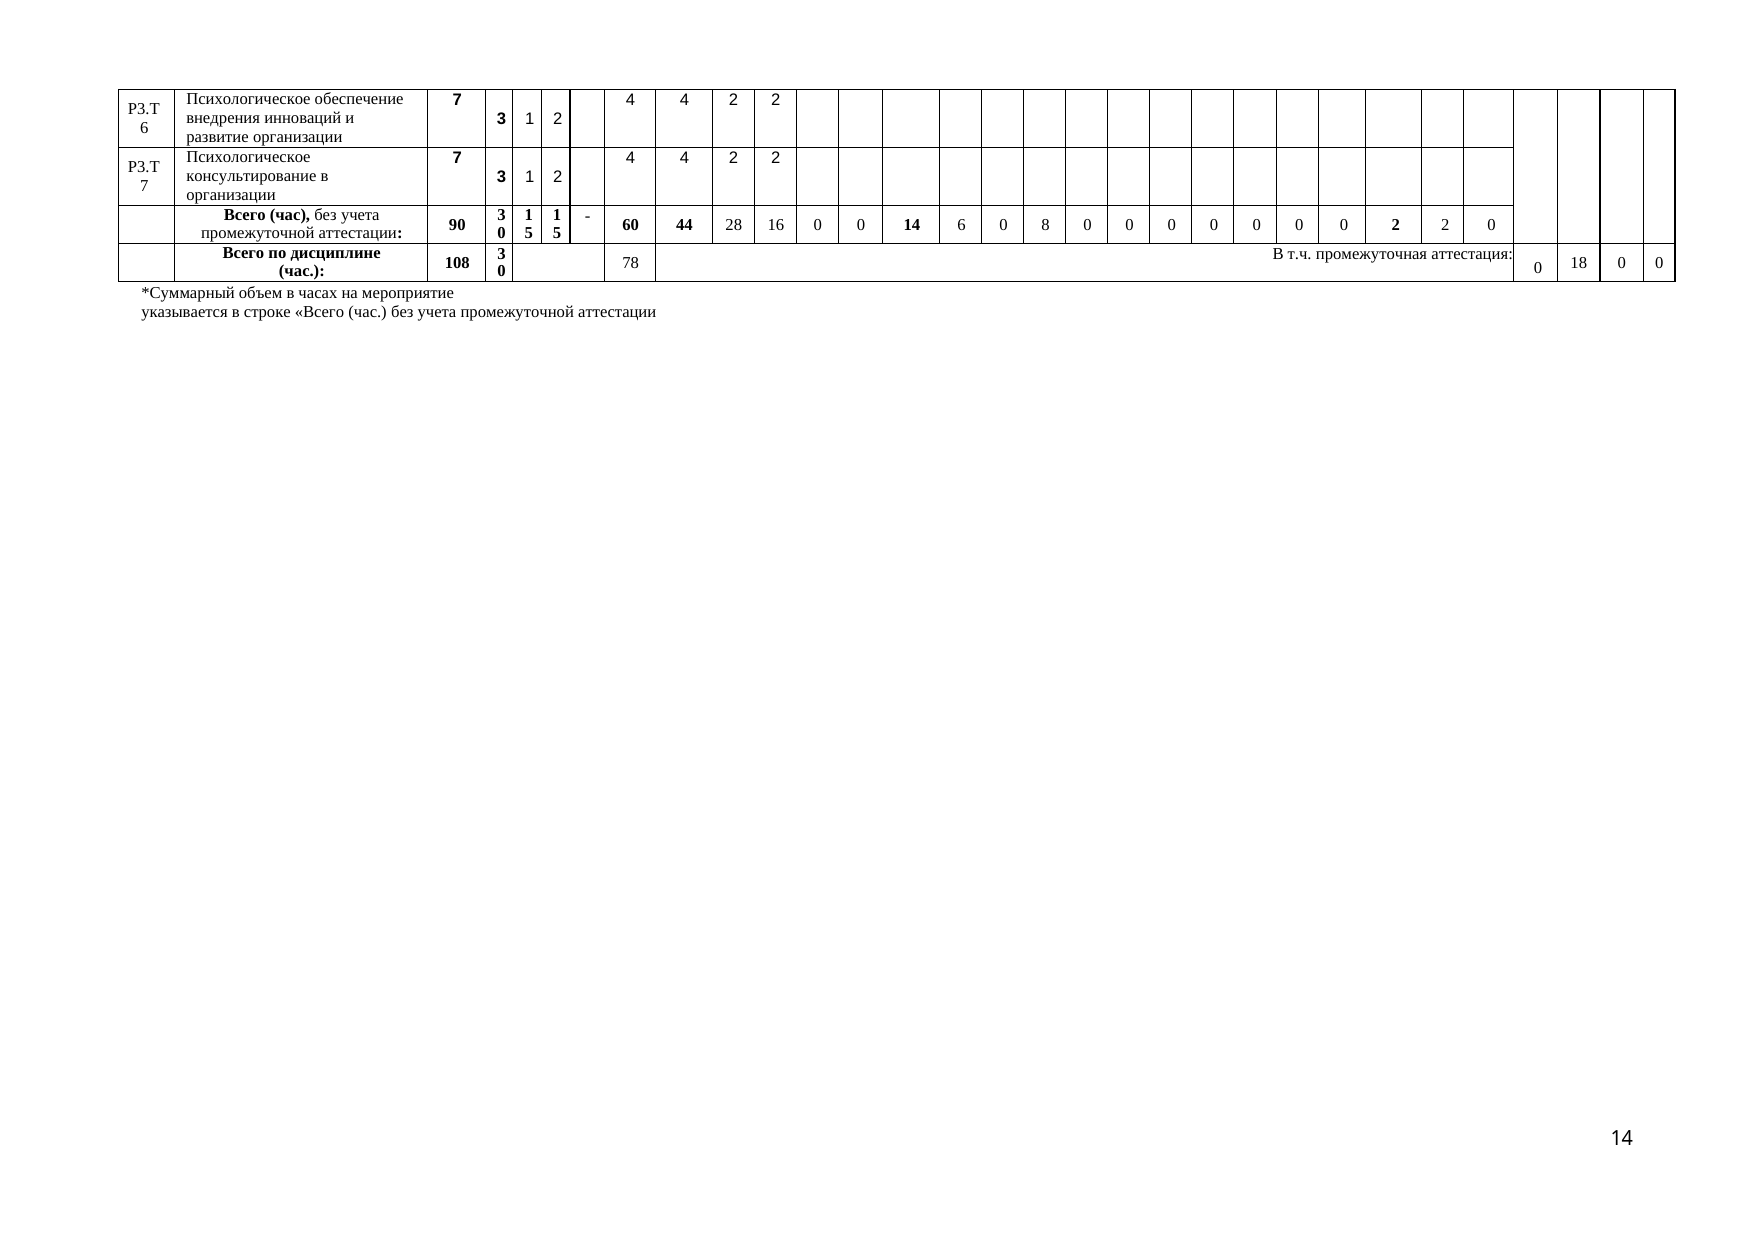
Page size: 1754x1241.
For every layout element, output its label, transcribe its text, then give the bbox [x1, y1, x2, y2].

table_cell [797, 148, 838, 204]
table_cell [982, 148, 1023, 204]
table_cell 0 [797, 206, 838, 243]
table_header [797, 90, 838, 147]
table_cell 0 [1150, 206, 1191, 243]
table_cell - [571, 206, 604, 243]
table_header [1192, 90, 1233, 147]
table_cell 1 5 [542, 206, 569, 243]
table_header 2 [755, 90, 796, 147]
table_cell Р3.Т 7 [119, 148, 174, 204]
table_cell 0 [1514, 244, 1557, 281]
table_cell 0 [1319, 206, 1365, 243]
table_cell 0 [1601, 244, 1643, 281]
table_header [571, 90, 604, 147]
table_cell 2 [1366, 206, 1421, 243]
table_header [1644, 90, 1674, 243]
table_header 1 [513, 90, 541, 147]
table_cell 0 [1234, 206, 1276, 243]
table_cell 3 [486, 148, 512, 204]
table_header 2 [542, 90, 569, 147]
table_cell 7 [428, 148, 485, 204]
table_header [1277, 90, 1318, 147]
text *Суммарный объем в часах на мероприятие [141, 282, 1651, 302]
table_header 4 [605, 90, 655, 147]
table_cell В т.ч. промежуточная аттестация: [656, 244, 1513, 281]
table_header [1108, 90, 1149, 147]
table_cell 0 [1108, 206, 1149, 243]
text указывается в строке «Всего (час.) без учета промежуточной аттестации [141, 302, 1651, 321]
table_header [940, 90, 981, 147]
table_header 2 [713, 90, 754, 147]
table_cell 1 5 [513, 206, 541, 243]
table_cell [1234, 148, 1276, 204]
table_header Психологическое обеспечение внедрения инноваций и развитие организации [175, 90, 427, 147]
table_header [1601, 90, 1643, 243]
table_cell [1024, 148, 1065, 204]
table_cell 44 [656, 206, 712, 243]
table_header 3 [486, 90, 512, 147]
table_cell Всего по дисциплине (час.): [175, 244, 427, 281]
text 14 [118, 1123, 1633, 1151]
table_cell 0 [1464, 206, 1513, 243]
table_header [1514, 90, 1557, 243]
table_cell Психологическое консультирование в организации [175, 148, 427, 204]
table_header [1366, 90, 1421, 147]
table_cell [1319, 148, 1365, 204]
table_cell [940, 148, 981, 204]
table_cell 6 [940, 206, 981, 243]
table_cell 4 [656, 148, 712, 204]
table_cell 2 [1422, 206, 1463, 243]
table_header [1024, 90, 1065, 147]
table_cell 0 [1066, 206, 1107, 243]
table_cell [1277, 148, 1318, 204]
table_cell [1066, 148, 1107, 204]
table_cell 2 [713, 148, 754, 204]
table_cell [119, 206, 174, 243]
table_cell [513, 244, 604, 281]
table_cell [1422, 148, 1463, 204]
table_header [1150, 90, 1191, 147]
table_cell [839, 148, 882, 204]
table_cell [571, 148, 604, 204]
table_header 4 [656, 90, 712, 147]
table_cell 16 [755, 206, 796, 243]
table_cell 3 0 [486, 206, 512, 243]
table_header [1234, 90, 1276, 147]
table_cell 0 [1277, 206, 1318, 243]
table_cell [1192, 148, 1233, 204]
table_cell 0 [1644, 244, 1674, 281]
table_header [1422, 90, 1463, 147]
table_header [1319, 90, 1365, 147]
table_cell [1464, 148, 1513, 204]
table_cell 1 [513, 148, 541, 204]
table_cell 18 [1558, 244, 1599, 281]
table_cell [1108, 148, 1149, 204]
table_header [1464, 90, 1513, 147]
table_cell 4 [605, 148, 655, 204]
table_header [1558, 90, 1599, 243]
table_header [883, 90, 939, 147]
table_header 7 [428, 90, 485, 147]
table_header [1066, 90, 1107, 147]
table_header [982, 90, 1023, 147]
table_cell 8 [1024, 206, 1065, 243]
table_cell 28 [713, 206, 754, 243]
table_cell 3 0 [486, 244, 512, 281]
table_cell 78 [605, 244, 655, 281]
table_header Р3.Т 6 [119, 90, 174, 147]
table_cell [1366, 148, 1421, 204]
table_cell 2 [542, 148, 569, 204]
table_cell [1150, 148, 1191, 204]
table_cell 2 [755, 148, 796, 204]
table_cell 0 [982, 206, 1023, 243]
table_cell [119, 244, 174, 281]
table_cell 60 [605, 206, 655, 243]
table_cell 0 [1192, 206, 1233, 243]
table_cell 14 [883, 206, 939, 243]
table_cell 0 [839, 206, 882, 243]
table_header [839, 90, 882, 147]
table_cell 108 [428, 244, 485, 281]
table_cell [883, 148, 939, 204]
table_cell Всего (час), без учета промежуточной аттестации: [175, 206, 427, 243]
table_cell 90 [428, 206, 485, 243]
